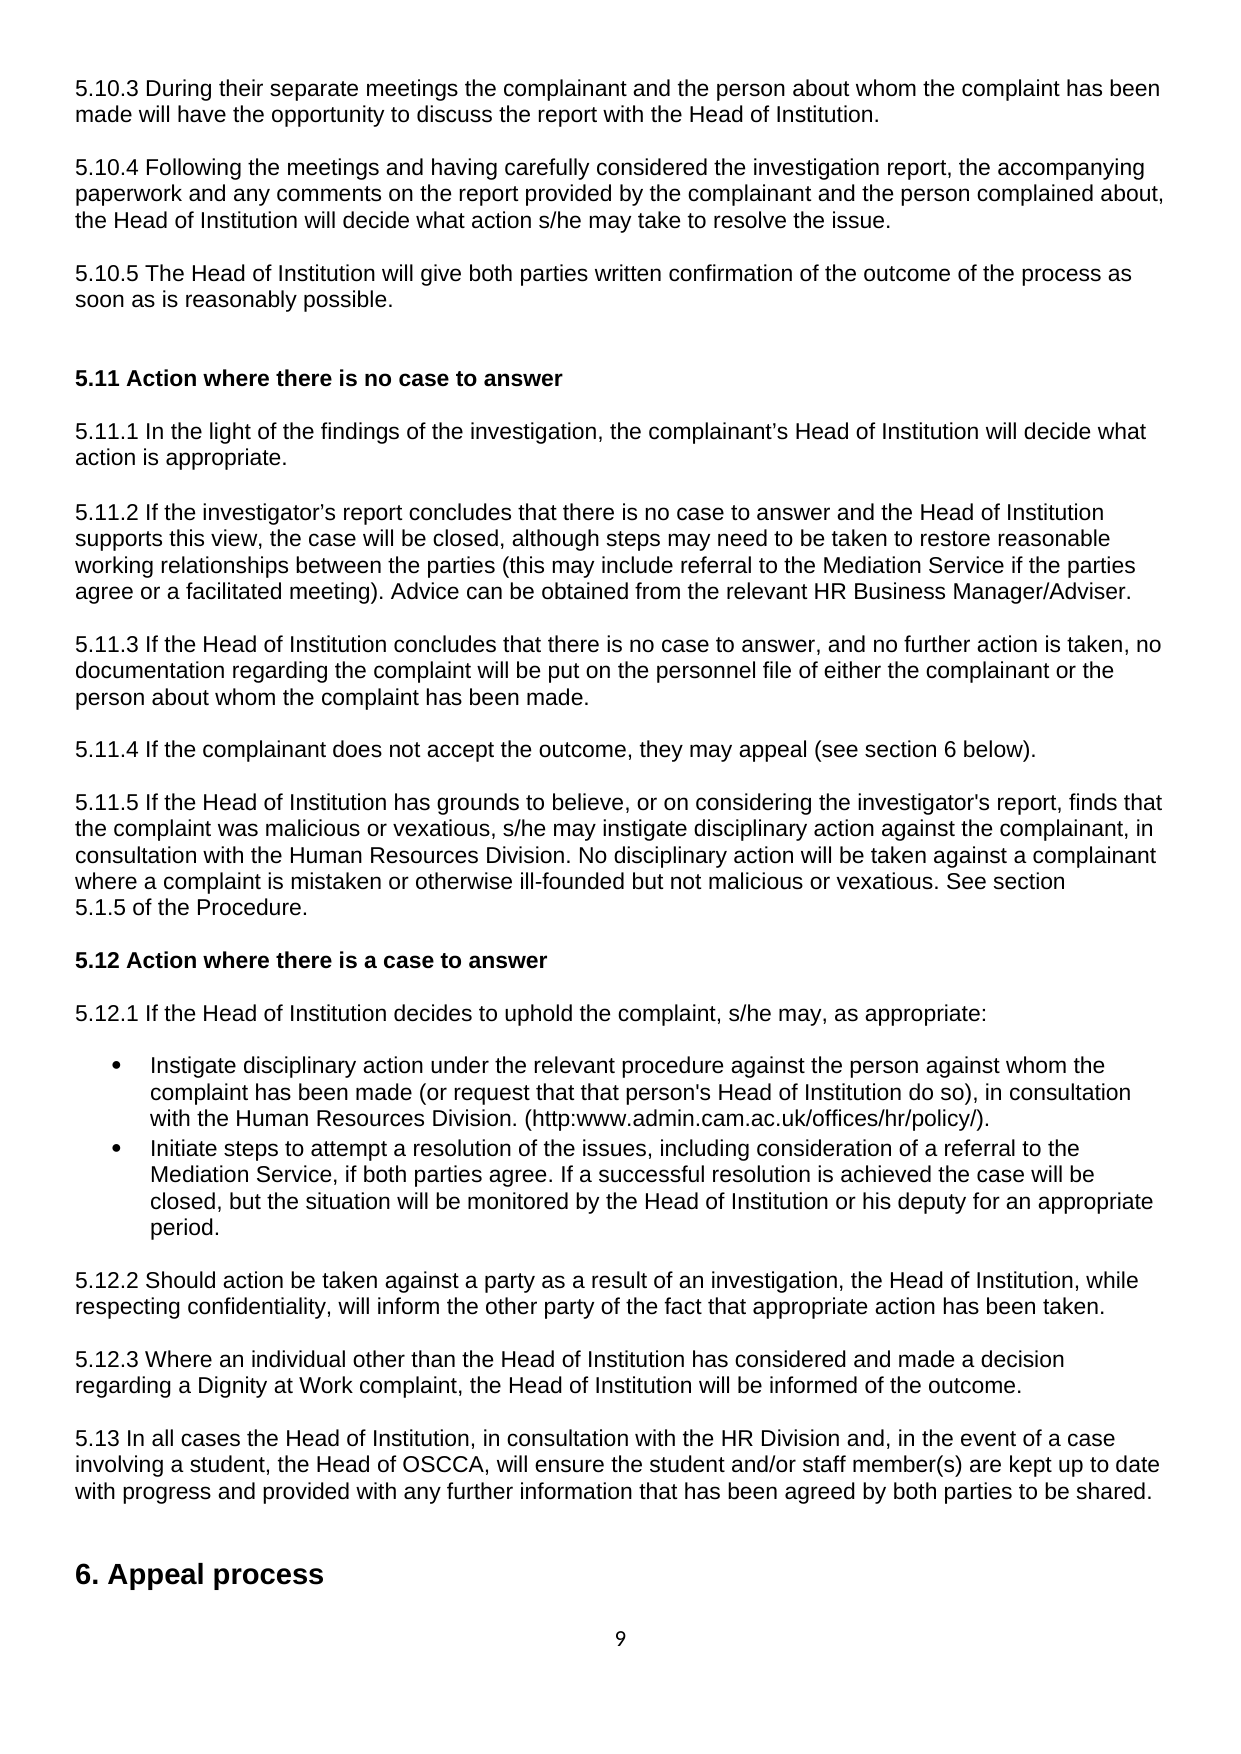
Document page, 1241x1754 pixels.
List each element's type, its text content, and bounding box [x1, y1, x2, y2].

text 5.12 Action where there is a case to answer [75, 947, 1165, 973]
list Instigate disciplinary action under the relevant procedure against the person against whom the complaint has been made (or request that that person's Head of Institution do so), in consultation with the Human Resources Division. (http:www.admin.cam.ac.uk/offices/hr/policy/). [112, 1052, 1165, 1132]
text 6. Appeal process [75, 1557, 1165, 1590]
text 5.10.4 Following the meetings and having carefully considered the investigation report, the accompanying paperwork and any comments on the report provided by the complainant and the person complained about, the Head of Institution will decide what action s/he may take to resolve the issue. [75, 154, 1165, 233]
text 5.12.3 Where an individual other than the Head of Institution has considered and made a decision regarding a Dignity at Work complaint, the Head of Institution will be informed of the outcome. [75, 1346, 1165, 1399]
text 5.11.5 If the Head of Institution has grounds to believe, or on considering the investigator's report, finds that the complaint was malicious or vexatious, s/he may instigate disciplinary action against the complainant, in consultation with the Human Resources Division. No disciplinary action will be taken against a complainant where a complaint is mistaken or otherwise ill-founded but not malicious or vexatious. See section [75, 789, 1165, 894]
text 5.11.2 If the investigator’s report concludes that there is no case to answer and the Head of Institution supports this view, the case will be closed, although steps may need to be taken to restore reasonable working relationships between the parties (this may include referral to the Mediation Service if the parties agree or a facilitated meeting). Advice can be obtained from the relevant HR Business Manager/Adviser. [75, 499, 1165, 604]
text 5.11.4 If the complainant does not accept the outcome, they may appeal (see section 6 below). [75, 736, 1165, 763]
text 5.13 In all cases the Head of Institution, in consultation with the HR Division and, in the event of a case involving a student, the Head of OSCCA, will ensure the student and/or staff member(s) are kept up to date with progress and provided with any further information that has been agreed by both parties to be shared. [75, 1425, 1165, 1504]
text 5.10.3 During their separate meetings the complainant and the person about whom the complaint has been made will have the opportunity to discuss the report with the Head of Institution. [75, 75, 1165, 128]
text 5.1.5 of the Procedure. [75, 894, 1165, 921]
text 5.11.1 In the light of the findings of the investigation, the complainant’s Head of Institution will decide what action is appropriate. [75, 418, 1165, 470]
text 5.12.2 Should action be taken against a party as a result of an investigation, the Head of Institution, while respecting confidentiality, will inform the other party of the fact that appropriate action has been taken. [75, 1267, 1165, 1319]
list Initiate steps to attempt a resolution of the issues, including consideration of a referral to the Mediation Service, if both parties agree. If a successful resolution is achieved the case will be closed, but the situation will be monitored by the Head of Institution or his deputy for an appropriate period. [112, 1135, 1165, 1241]
text 5.11.3 If the Head of Institution concludes that there is no case to answer, and no further action is taken, no documentation regarding the complaint will be put on the personnel file of either the complainant or the person about whom the complaint has been made. [75, 631, 1165, 710]
text 5.10.5 The Head of Institution will give both parties written confirmation of the outcome of the process as soon as is reasonably possible. [75, 259, 1165, 312]
text 5.11 Action where there is no case to answer [75, 365, 1165, 391]
text 5.12.1 If the Head of Institution decides to uphold the complaint, s/he may, as appropriate: [75, 1000, 1165, 1026]
